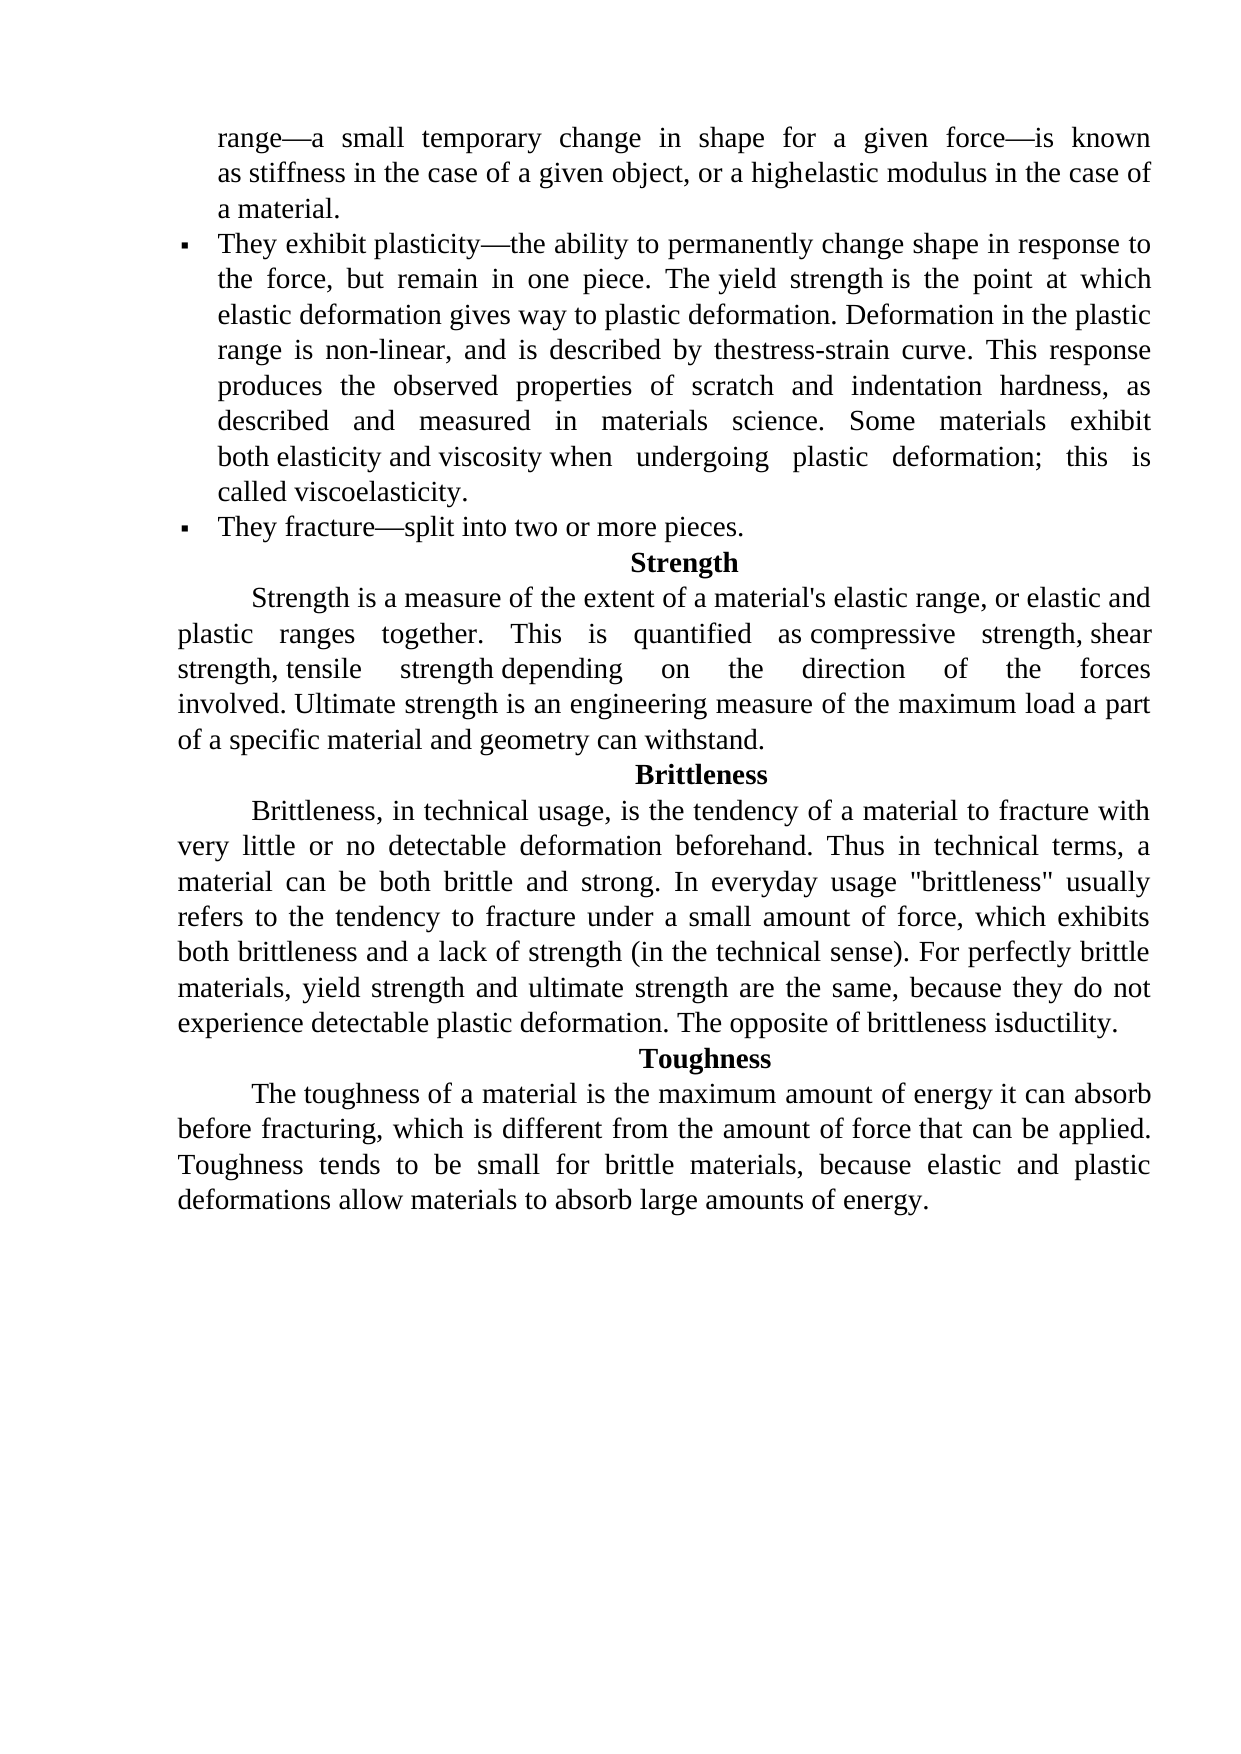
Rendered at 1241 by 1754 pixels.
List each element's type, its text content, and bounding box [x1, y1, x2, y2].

text Brittleness [177, 756, 1152, 791]
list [180, 118, 1152, 224]
text The toughness of a material is the maximum amount of energy it can absorb before fracturing, which is different from the amount of force that can be applied. Toughness tends to be small for brittle materials, because elastic and plastic deformations allow materials to absorb large amounts of energy. [177, 1074, 1152, 1216]
list They exhibit plasticity—the ability to permanently change shape in response to the force, but remain in one piece. The yield strength is the point at which elastic deformation gives way to plastic deformation. Deformation in the plastic range is non-linear, and is described by thestress-strain curve. This response produces the observed properties of scratch and indentation hardness, as described and measured in materials science. Some materials exhibit both elasticity and viscosity when undergoing plastic deformation; this is called viscoelasticity. [180, 224, 1152, 508]
text Brittleness, in technical usage, is the tendency of a material to fracture with very little or no detectable deformation beforehand. Thus in technical terms, a material can be both brittle and strong. In everyday usage "brittleness" usually refers to the tendency to fracture under a small amount of force, which exhibits both brittleness and a lack of strength (in the technical sense). For perfectly brittle materials, yield strength and ultimate strength are the same, because they do not experience detectable plastic deformation. The opposite of brittleness isductility. [177, 791, 1152, 1039]
list They fracture—split into two or more pieces. [180, 508, 1152, 543]
text Toughness [177, 1039, 1152, 1074]
text Strength [217, 543, 1152, 578]
text Strength is a measure of the extent of a material's elastic range, or elastic and plastic ranges together. This is quantified as compressive strength, shear strength, tensile strength depending on the direction of the forces involved. Ultimate strength is an engineering measure of the maximum load a part of a specific material and geometry can withstand. [177, 578, 1152, 756]
